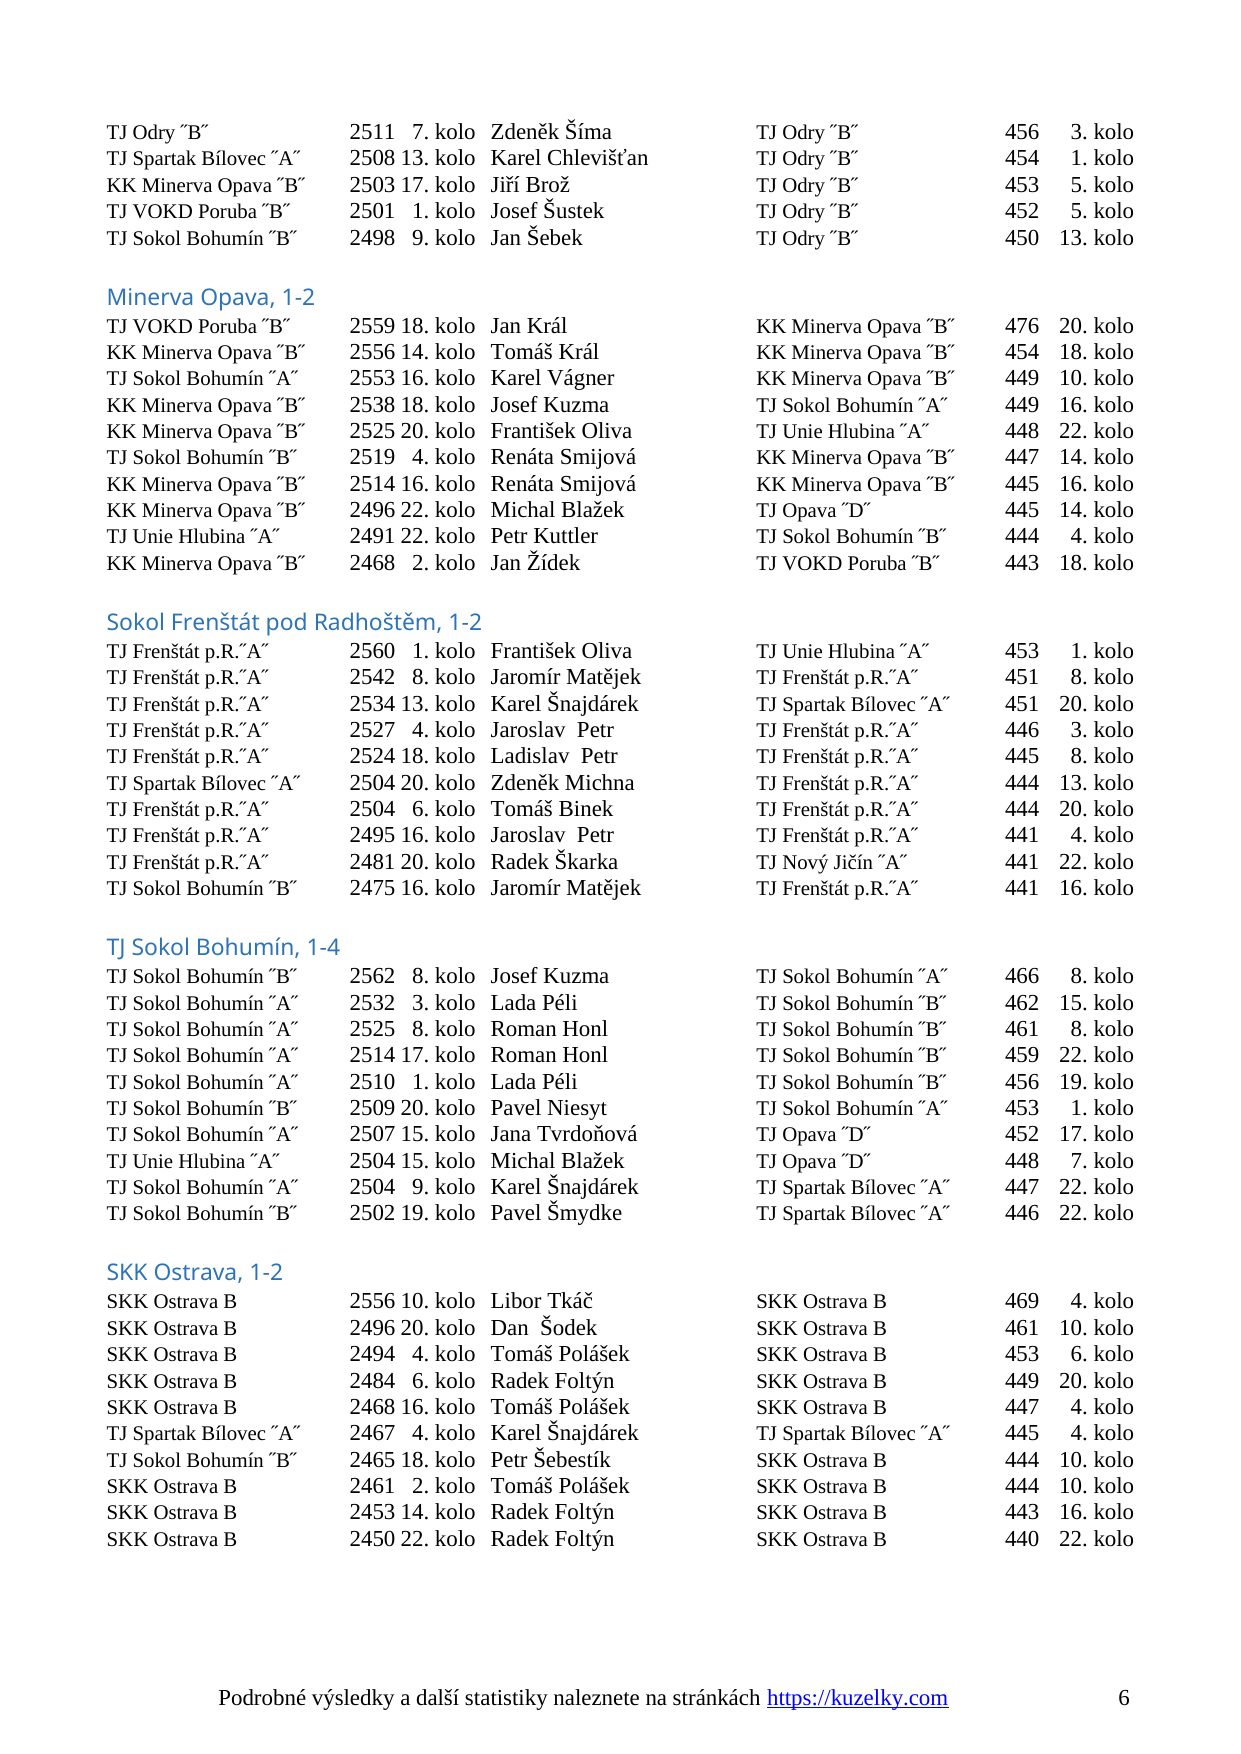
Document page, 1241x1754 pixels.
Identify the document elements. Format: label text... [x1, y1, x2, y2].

text KK Minerva Opava ˝B˝ 2468 2. kolo Jan Žídek TJ VOKD Poruba ˝B˝ 443 18. kolo [106, 549, 1134, 575]
text KK Minerva Opava ˝B˝ 2496 22. kolo Michal Blažek TJ Opava ˝D˝ 445 14. kolo [106, 496, 1134, 522]
text TJ Sokol Bohumín ˝A˝ 2514 17. kolo Roman Honl TJ Sokol Bohumín ˝B˝ 459 22. kolo [106, 1041, 1134, 1068]
text TJ Sokol Bohumín ˝B˝ 2562 8. kolo Josef Kuzma TJ Sokol Bohumín ˝A˝ 466 8. kolo [106, 962, 1134, 989]
text TJ Sokol Bohumín ˝B˝ 2498 9. kolo Jan Šebek TJ Odry ˝B˝ 450 13. kolo [106, 223, 1134, 250]
subtitle TJ Sokol Bohumín, 1-4 [106, 931, 1134, 962]
text SKK Ostrava B 2450 22. kolo Radek Foltýn SKK Ostrava B 440 22. kolo [106, 1525, 1134, 1551]
text SKK Ostrava B 2453 14. kolo Radek Foltýn SKK Ostrava B 443 16. kolo [106, 1498, 1134, 1525]
text TJ Sokol Bohumín ˝B˝ 2475 16. kolo Jaromír Matějek TJ Frenštát p.R.˝A˝ 441 16. kolo [106, 874, 1134, 901]
text TJ Frenštát p.R.˝A˝ 2481 20. kolo Radek Škarka TJ Nový Jičín ˝A˝ 441 22. kolo [106, 848, 1134, 874]
text TJ Unie Hlubina ˝A˝ 2504 15. kolo Michal Blažek TJ Opava ˝D˝ 448 7. kolo [106, 1147, 1134, 1173]
text TJ Sokol Bohumín ˝A˝ 2507 15. kolo Jana Tvrdoňová TJ Opava ˝D˝ 452 17. kolo [106, 1120, 1134, 1147]
text SKK Ostrava B 2496 20. kolo Dan Šodek SKK Ostrava B 461 10. kolo [106, 1314, 1134, 1340]
text TJ Spartak Bílovec ˝A˝ 2467 4. kolo Karel Šnajdárek TJ Spartak Bílovec ˝A˝ 445 4. kolo [106, 1419, 1134, 1446]
text TJ Unie Hlubina ˝A˝ 2491 22. kolo Petr Kuttler TJ Sokol Bohumín ˝B˝ 444 4. kolo [106, 522, 1134, 549]
subtitle Minerva Opava, 1-2 [106, 280, 1134, 312]
text TJ Frenštát p.R.˝A˝ 2495 16. kolo Jaroslav Petr TJ Frenštát p.R.˝A˝ 441 4. kolo [106, 821, 1134, 848]
text TJ VOKD Poruba ˝B˝ 2559 18. kolo Jan Král KK Minerva Opava ˝B˝ 476 20. kolo [106, 312, 1134, 338]
subtitle SKK Ostrava, 1-2 [106, 1256, 1134, 1288]
subtitle Sokol Frenštát pod Radhoštěm, 1-2 [106, 606, 1134, 637]
text SKK Ostrava B 2556 10. kolo Libor Tkáč SKK Ostrava B 469 4. kolo [106, 1288, 1134, 1314]
text SKK Ostrava B 2484 6. kolo Radek Foltýn SKK Ostrava B 449 20. kolo [106, 1367, 1134, 1393]
text TJ Frenštát p.R.˝A˝ 2534 13. kolo Karel Šnajdárek TJ Spartak Bílovec ˝A˝ 451 20. kolo [106, 690, 1134, 716]
text SKK Ostrava B 2494 4. kolo Tomáš Polášek SKK Ostrava B 453 6. kolo [106, 1340, 1134, 1367]
text KK Minerva Opava ˝B˝ 2538 18. kolo Josef Kuzma TJ Sokol Bohumín ˝A˝ 449 16. kolo [106, 391, 1134, 417]
text TJ Sokol Bohumín ˝B˝ 2465 18. kolo Petr Šebestík SKK Ostrava B 444 10. kolo [106, 1446, 1134, 1472]
text TJ Spartak Bílovec ˝A˝ 2508 13. kolo Karel Chlevišťan TJ Odry ˝B˝ 454 1. kolo [106, 144, 1134, 171]
text TJ Sokol Bohumín ˝A˝ 2504 9. kolo Karel Šnajdárek TJ Spartak Bílovec ˝A˝ 447 22. kolo [106, 1173, 1134, 1199]
text TJ Sokol Bohumín ˝B˝ 2502 19. kolo Pavel Šmydke TJ Spartak Bílovec ˝A˝ 446 22. kolo [106, 1199, 1134, 1226]
text TJ Sokol Bohumín ˝A˝ 2510 1. kolo Lada Péli TJ Sokol Bohumín ˝B˝ 456 19. kolo [106, 1068, 1134, 1094]
text TJ Frenštát p.R.˝A˝ 2524 18. kolo Ladislav Petr TJ Frenštát p.R.˝A˝ 445 8. kolo [106, 742, 1134, 769]
text SKK Ostrava B 2468 16. kolo Tomáš Polášek SKK Ostrava B 447 4. kolo [106, 1393, 1134, 1419]
text TJ Frenštát p.R.˝A˝ 2560 1. kolo František Oliva TJ Unie Hlubina ˝A˝ 453 1. kolo [106, 637, 1134, 663]
text TJ Frenštát p.R.˝A˝ 2542 8. kolo Jaromír Matějek TJ Frenštát p.R.˝A˝ 451 8. kolo [106, 663, 1134, 690]
text TJ VOKD Poruba ˝B˝ 2501 1. kolo Josef Šustek TJ Odry ˝B˝ 452 5. kolo [106, 197, 1134, 223]
text SKK Ostrava B 2461 2. kolo Tomáš Polášek SKK Ostrava B 444 10. kolo [106, 1472, 1134, 1498]
text TJ Sokol Bohumín ˝B˝ 2509 20. kolo Pavel Niesyt TJ Sokol Bohumín ˝A˝ 453 1. kolo [106, 1094, 1134, 1120]
text TJ Sokol Bohumín ˝A˝ 2553 16. kolo Karel Vágner KK Minerva Opava ˝B˝ 449 10. kolo [106, 364, 1134, 391]
text TJ Spartak Bílovec ˝A˝ 2504 20. kolo Zdeněk Michna TJ Frenštát p.R.˝A˝ 444 13. kolo [106, 769, 1134, 795]
text TJ Sokol Bohumín ˝A˝ 2532 3. kolo Lada Péli TJ Sokol Bohumín ˝B˝ 462 15. kolo [106, 989, 1134, 1015]
text KK Minerva Opava ˝B˝ 2525 20. kolo František Oliva TJ Unie Hlubina ˝A˝ 448 22. kolo [106, 417, 1134, 443]
text TJ Frenštát p.R.˝A˝ 2504 6. kolo Tomáš Binek TJ Frenštát p.R.˝A˝ 444 20. kolo [106, 795, 1134, 821]
text KK Minerva Opava ˝B˝ 2514 16. kolo Renáta Smijová KK Minerva Opava ˝B˝ 445 16. kolo [106, 470, 1134, 496]
text TJ Sokol Bohumín ˝A˝ 2525 8. kolo Roman Honl TJ Sokol Bohumín ˝B˝ 461 8. kolo [106, 1015, 1134, 1041]
text TJ Sokol Bohumín ˝B˝ 2519 4. kolo Renáta Smijová KK Minerva Opava ˝B˝ 447 14. kolo [106, 443, 1134, 470]
text KK Minerva Opava ˝B˝ 2503 17. kolo Jiří Brož TJ Odry ˝B˝ 453 5. kolo [106, 171, 1134, 197]
text KK Minerva Opava ˝B˝ 2556 14. kolo Tomáš Král KK Minerva Opava ˝B˝ 454 18. kolo [106, 338, 1134, 364]
text TJ Frenštát p.R.˝A˝ 2527 4. kolo Jaroslav Petr TJ Frenštát p.R.˝A˝ 446 3. kolo [106, 716, 1134, 742]
text TJ Odry ˝B˝ 2511 7. kolo Zdeněk Šíma TJ Odry ˝B˝ 456 3. kolo [106, 118, 1134, 144]
